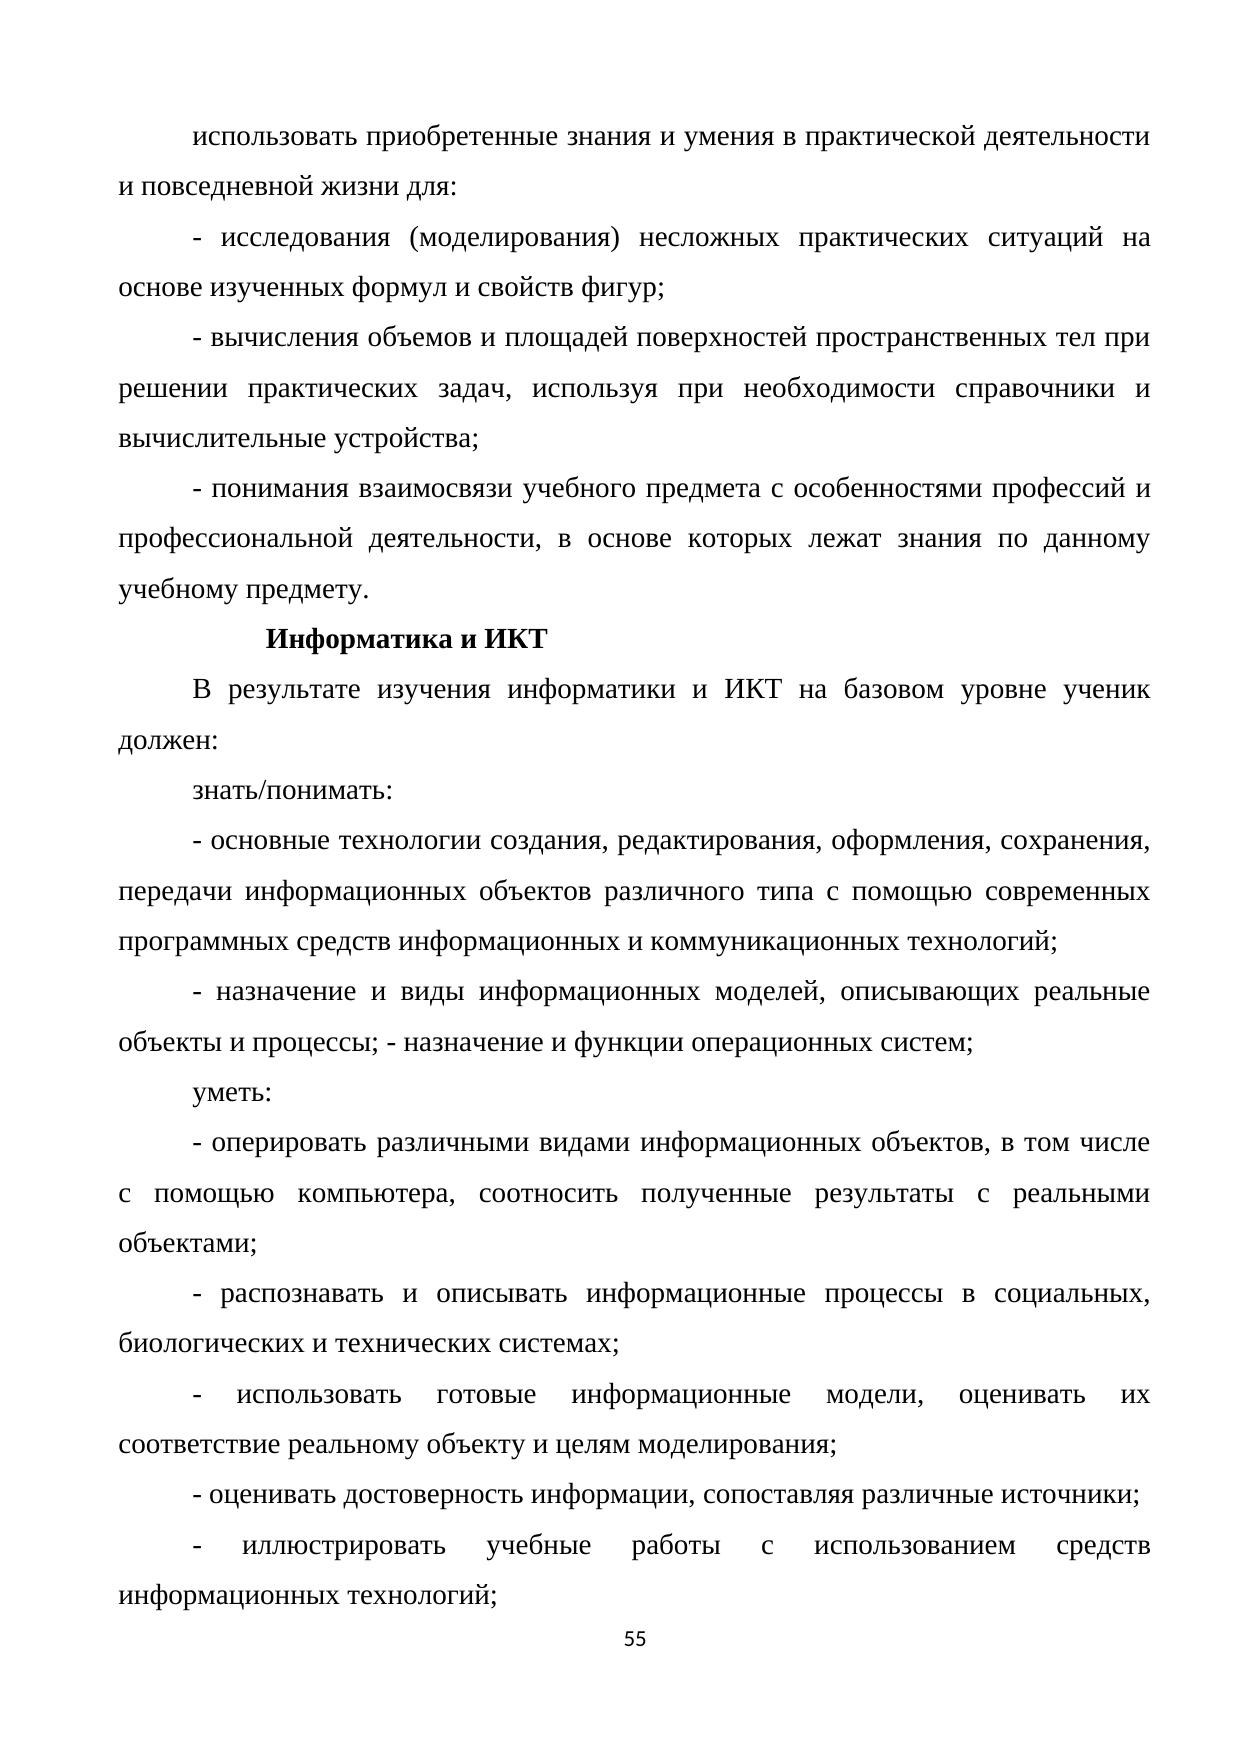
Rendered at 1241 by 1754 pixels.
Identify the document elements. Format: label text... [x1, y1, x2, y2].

text - основные технологии создания, редактирования, оформления, сохранения, передачи информационных объектов различного типа с помощью современных программных средств информационных и коммуникационных технологий; [118, 822, 1152, 957]
text - иллюстрировать учебные работы с использованием средств информационных технологий; [118, 1527, 1152, 1611]
text Информатика и ИКТ [118, 621, 1152, 655]
text - оперировать различными видами информационных объектов, в том числе с помощью компьютера, соотносить полученные результаты с реальными объектами; [118, 1124, 1152, 1258]
text - оценивать достоверность информации, сопоставляя различные источники; [118, 1477, 1152, 1510]
text - назначение и виды информационных моделей, описывающих реальные объекты и процессы; - назначение и функции операционных систем; [118, 973, 1152, 1057]
text - понимания взаимосвязи учебного предмета с особенностями профессий и профессиональной деятельности, в основе которых лежат знания по данному учебному предмету. [118, 470, 1152, 604]
text - распознавать и описывать информационные процессы в социальных, биологических и технических системах; [118, 1275, 1152, 1359]
text знать/понимать: [118, 772, 1152, 806]
text использовать приобретенные знания и умения в практической деятельности и повседневной жизни для: [118, 118, 1152, 202]
text - использовать готовые информационные модели, оценивать их соответствие реальному объекту и целям моделирования; [118, 1376, 1152, 1460]
text - исследования (моделирования) несложных практических ситуаций на основе изученных формул и свойств фигур; [118, 219, 1152, 303]
text В результате изучения информатики и ИКТ на базовом уровне ученик должен: [118, 672, 1152, 755]
text - вычисления объемов и площадей поверхностей пространственных тел при решении практических задач, используя при необходимости справочники и вычислительные устройства; [118, 319, 1152, 453]
text уметь: [118, 1074, 1152, 1108]
